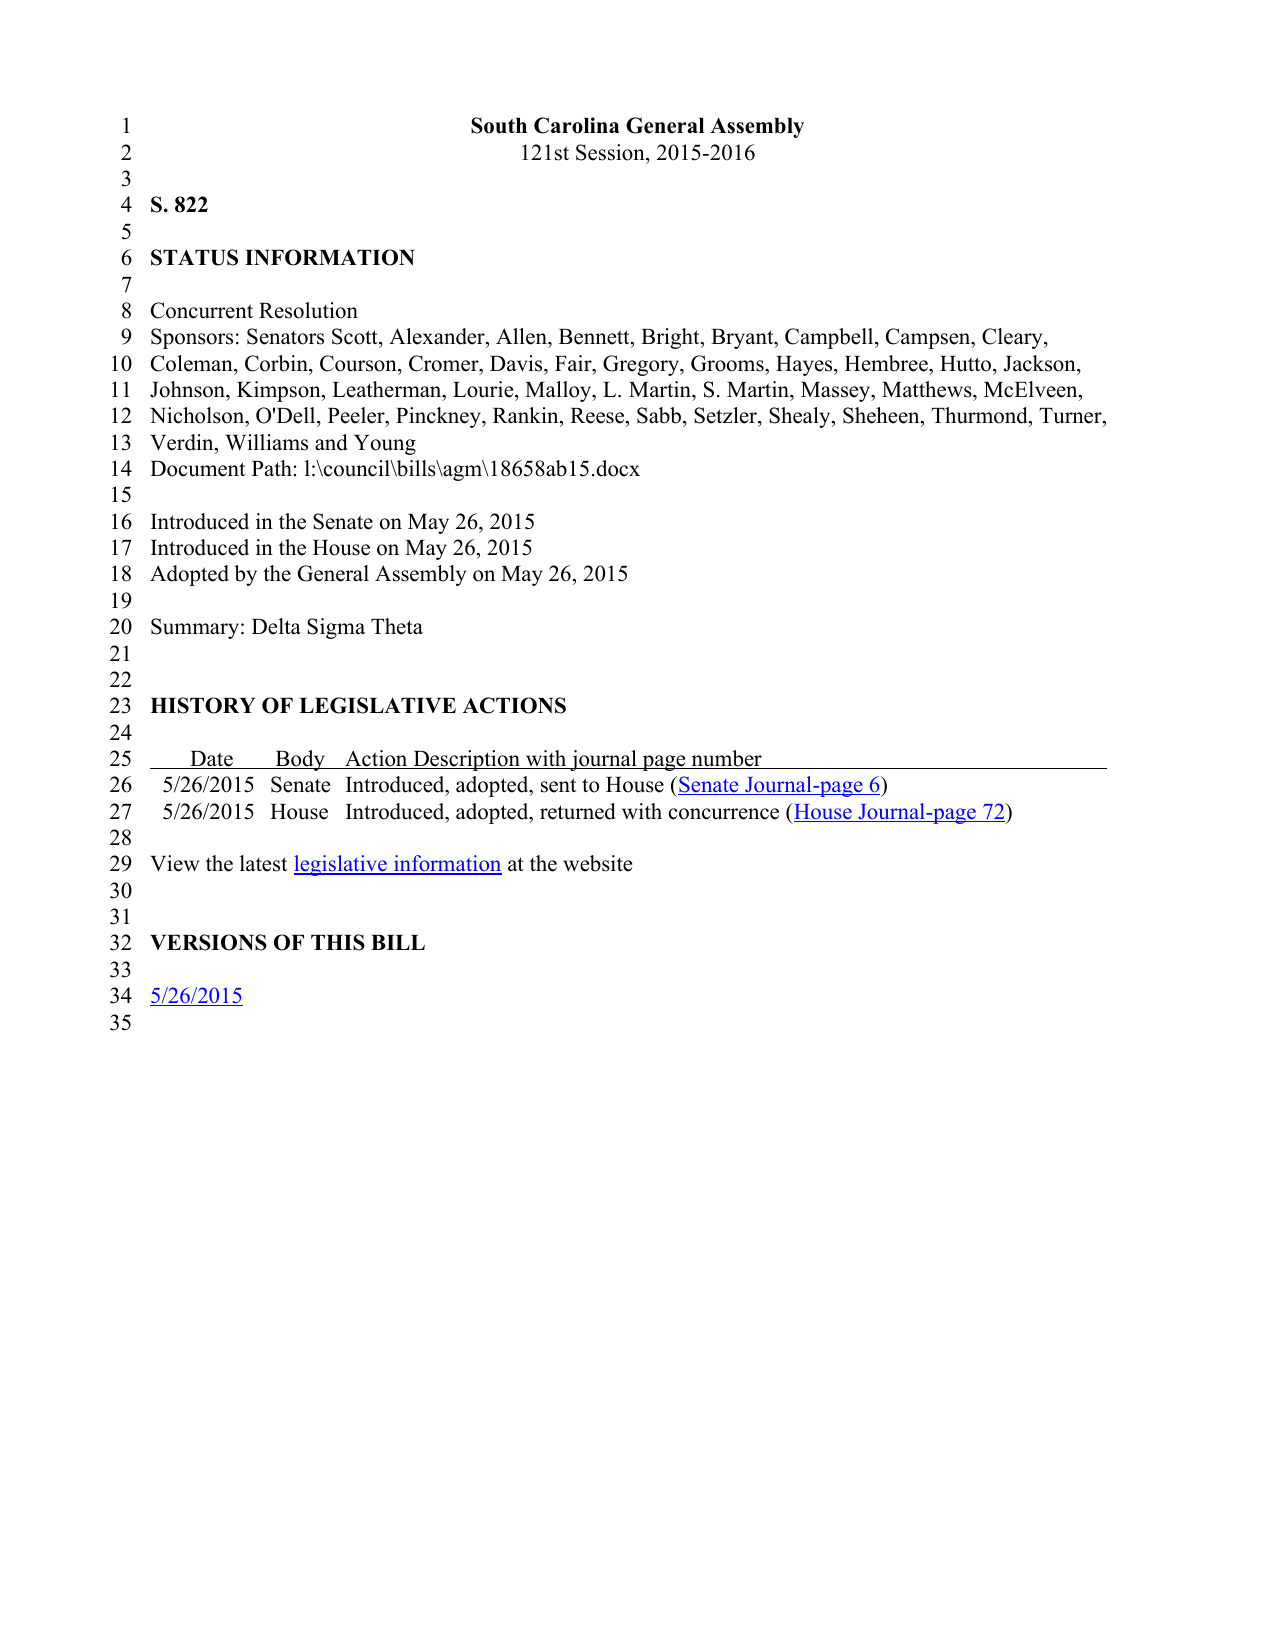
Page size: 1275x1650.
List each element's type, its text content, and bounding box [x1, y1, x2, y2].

text Date Body Action Description with journal page number [150, 745, 1125, 771]
text HISTORY OF LEGISLATIVE ACTIONS [150, 692, 1125, 719]
text STATUS INFORMATION [150, 244, 1125, 271]
text S. 822 [150, 192, 1125, 218]
text 5/26/2015 [150, 982, 1125, 1008]
text South Carolina General Assembly [150, 112, 1125, 139]
text 121st Session, 2015-2016 [150, 139, 1125, 165]
text Introduced in the Senate on May 26, 2015 [150, 508, 1125, 534]
text Summary: Delta Sigma Theta [150, 613, 1125, 639]
text Adopted by the General Assembly on May 26, 2015 [150, 561, 1125, 587]
text 5/26/2015 House Introduced, adopted, returned with concurrence (House Journal-page 72) [150, 798, 1125, 824]
text Concurrent Resolution [150, 297, 1125, 323]
text VERSIONS OF THIS BILL [150, 929, 1125, 956]
text Introduced in the House on May 26, 2015 [150, 534, 1125, 561]
text Sponsors: Senators Scott, Alexander, Allen, Bennett, Bright, Bryant, Campbell, Campsen, Cleary, Coleman, Corbin, Courson, Cromer, Davis, Fair, Gregory, Grooms, Hayes, Hembree, Hutto, Jackson, Johnson, Kimpson, Leatherman, Lourie, Malloy, L. Martin, S. Martin, Massey, Matthews, McElveen, Nicholson, O'Dell, Peeler, Pinckney, Rankin, Reese, Sabb, Setzler, Shealy, Sheheen, Thurmond, Turner, Verdin, Williams and Young [150, 323, 1125, 455]
text 5/26/2015 Senate Introduced, adopted, sent to House (Senate Journal-page 6) [150, 771, 1125, 798]
text View the latest legislative information at the website [150, 850, 1125, 877]
text Document Path: l:\council\bills\agm\18658ab15.docx [150, 455, 1125, 481]
